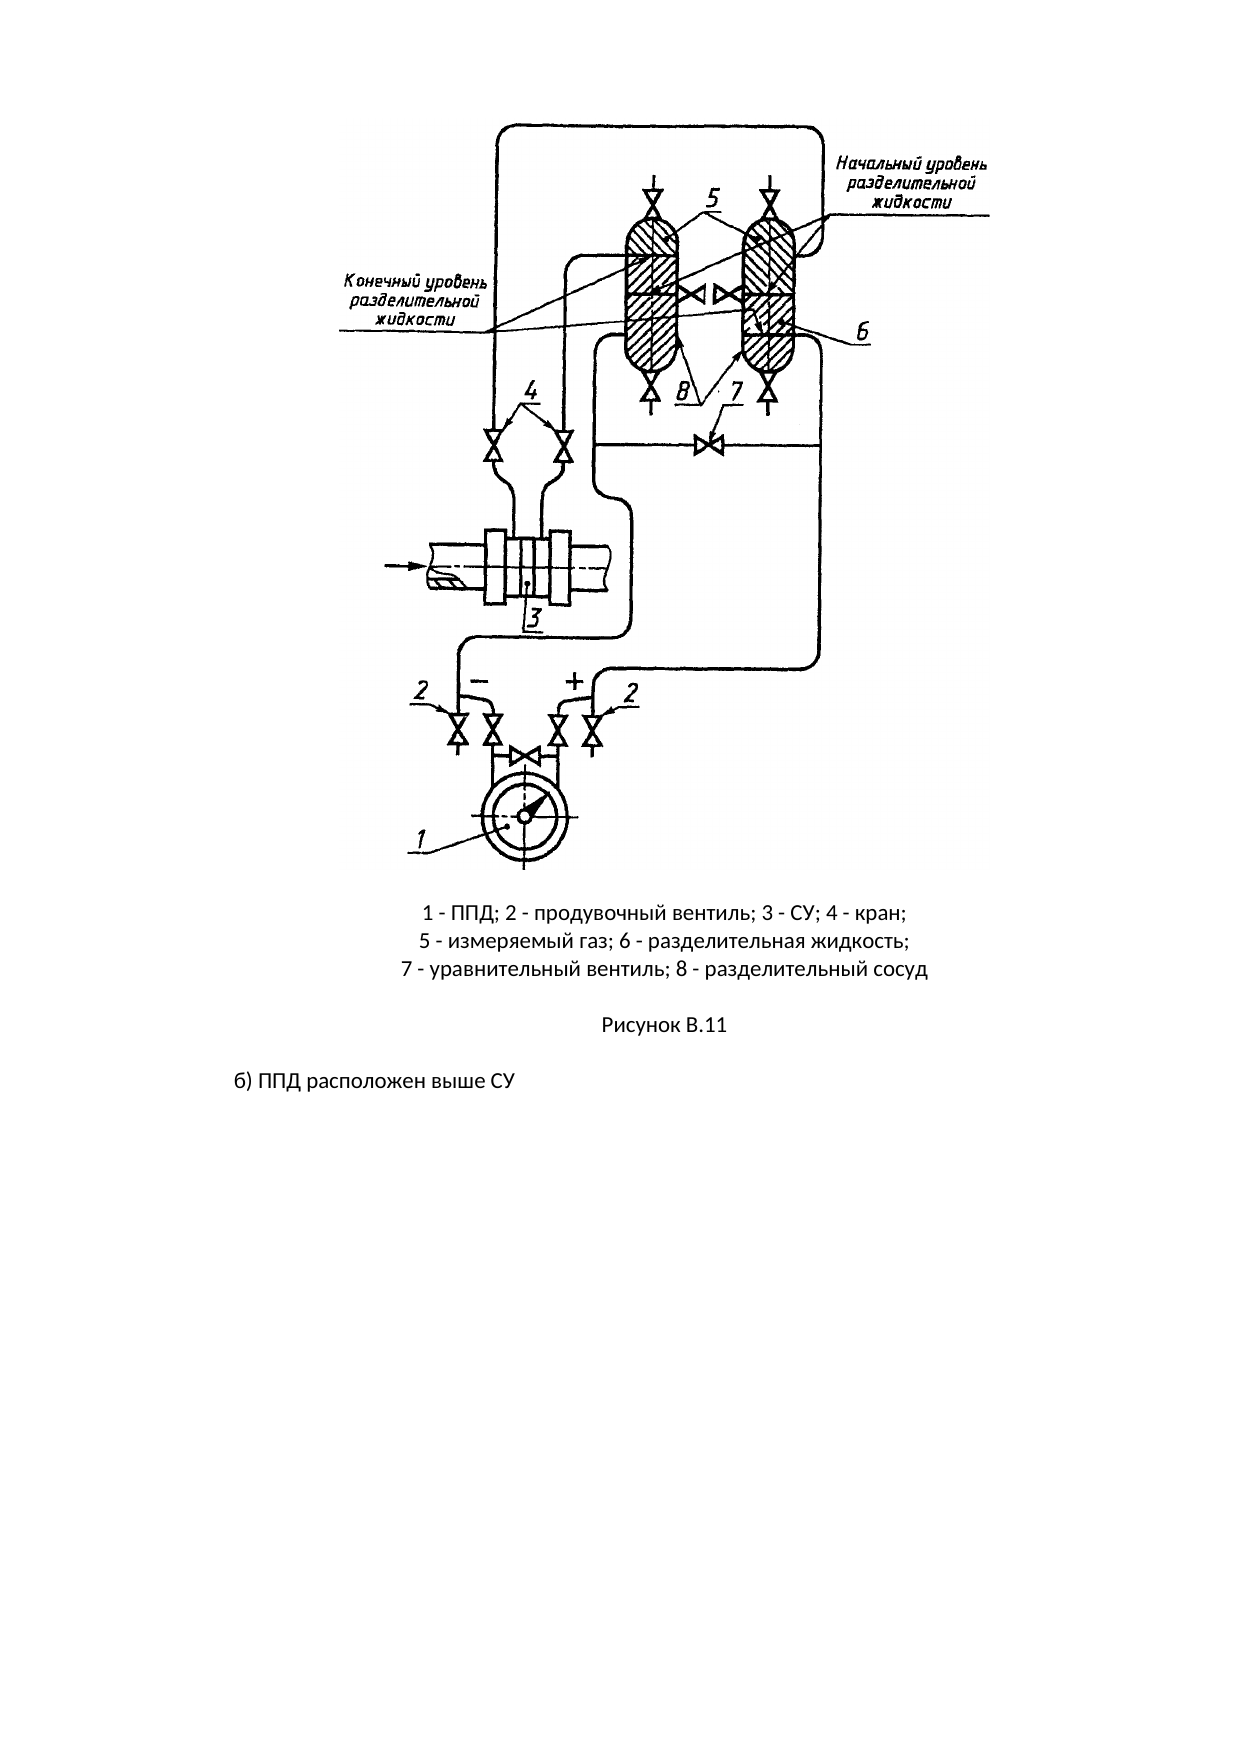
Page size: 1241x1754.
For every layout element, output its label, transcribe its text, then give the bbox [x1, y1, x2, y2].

text 1 - ППД; 2 - продувочный вентиль; 3 - СУ; 4 - кран; [177, 898, 1152, 926]
text б) ППД расположен выше СУ [177, 1066, 1152, 1094]
picture [339, 118, 990, 870]
text Рисунок В.11 [177, 1010, 1152, 1038]
text 7 - уравнительный вентиль; 8 - разделительный сосуд [177, 954, 1152, 982]
text 5 - измеряемый газ; 6 - разделительная жидкость; [177, 926, 1152, 954]
